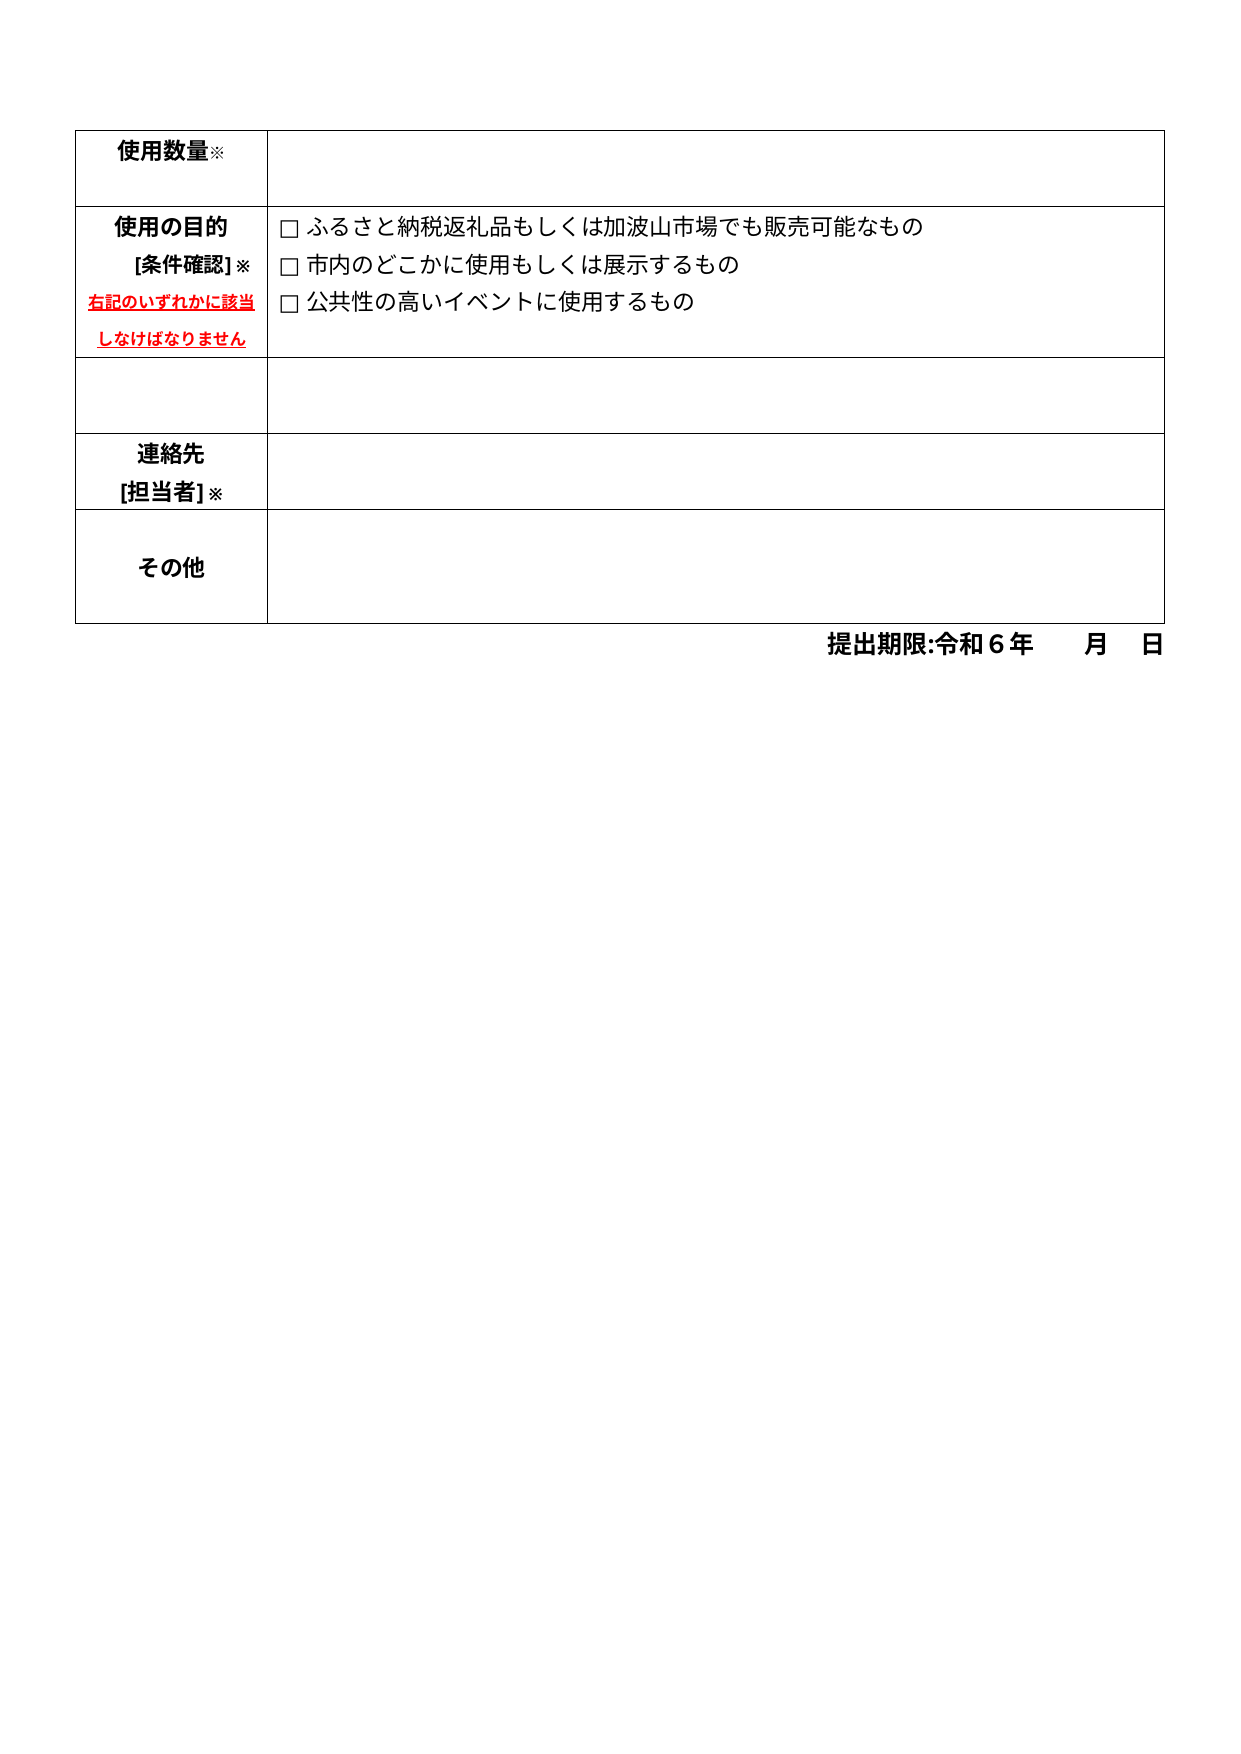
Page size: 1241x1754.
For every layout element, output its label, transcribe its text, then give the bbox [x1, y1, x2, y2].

table_cell [76, 358, 267, 433]
text 提出期限:令和６年 月 日 [75, 624, 1165, 661]
table_cell [268, 510, 1164, 623]
table_cell 連絡先 [担当者] ※ [76, 434, 267, 509]
table_cell [268, 131, 1164, 206]
table_cell その他 [76, 510, 267, 623]
table_cell [268, 434, 1164, 509]
table_cell [268, 358, 1164, 433]
table_cell □ ふるさと納税返礼品もしくは加波山市場でも販売可能なもの □ 市内のどこかに使用もしくは展示するもの □ 公共性の高いイベントに使用するもの [268, 207, 1164, 357]
table_cell 使用の目的 [条件確認] ※ 右記のいずれかに該当しなけばなりません [76, 207, 267, 357]
table_cell 使用数量※ [76, 131, 267, 206]
